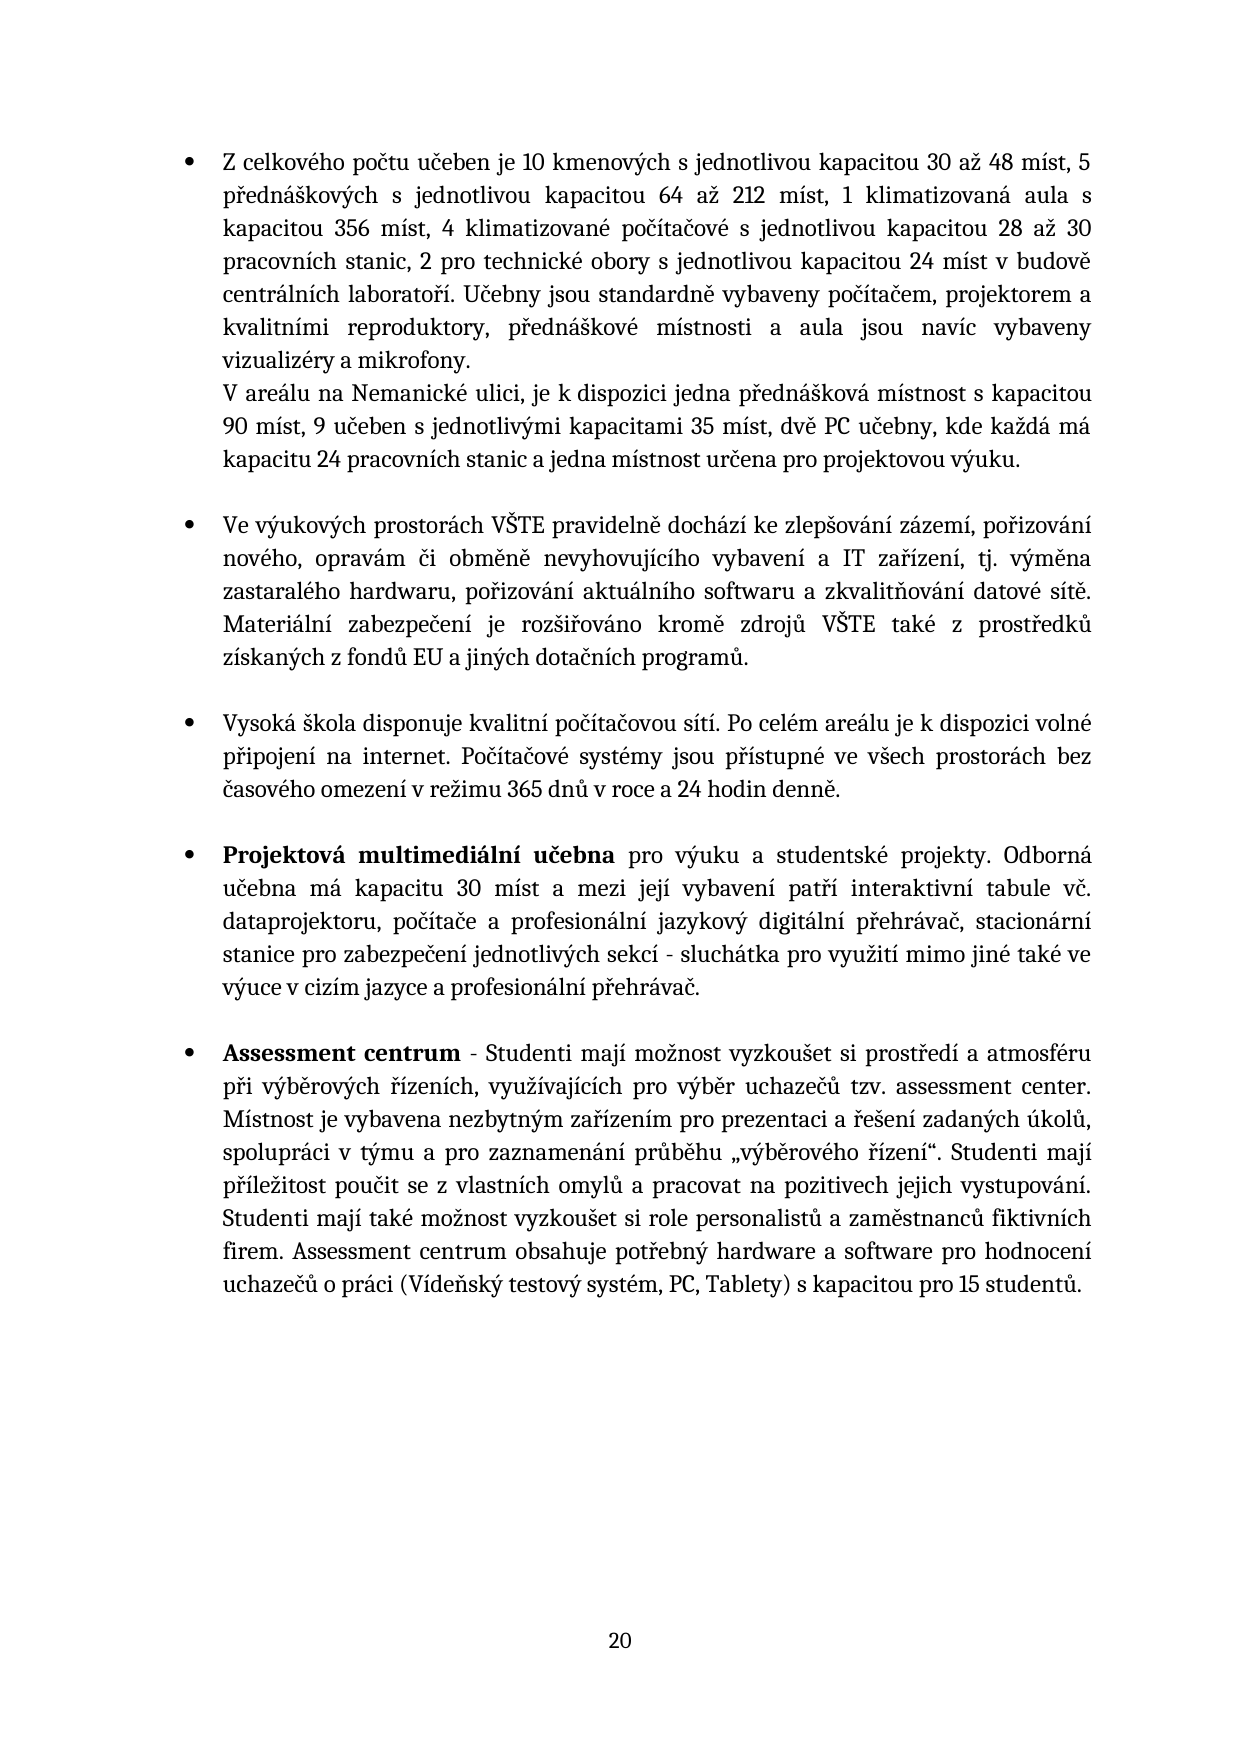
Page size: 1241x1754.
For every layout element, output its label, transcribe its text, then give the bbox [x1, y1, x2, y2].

list Z celkového počtu učeben je 10 kmenových s jednotlivou kapacitou 30 až 48 míst, 5 přednáškových s jednotlivou kapacitou 64 až 212 míst, 1 klimatizovaná aula s kapacitou 356 míst, 4 klimatizované počítačové s jednotlivou kapacitou 28 až 30 pracovních stanic, 2 pro technické obory s jednotlivou kapacitou 24 míst v budově centrálních laboratoří. Učebny jsou standardně vybaveny počítačem, projektorem a kvalitními reproduktory, přednáškové místnosti a aula jsou navíc vybaveny vizualizéry a mikrofony. [185, 148, 1093, 374]
list Projektová multimediální učebna pro výuku a studentské projekty. Odborná učebna má kapacitu 30 míst a mezi její vybavení patří interaktivní tabule vč. dataprojektoru, počítače a profesionální jazykový digitální přehrávač, stacionární stanice pro zabezpečení jednotlivých sekcí - sluchátka pro využití mimo jiné také ve výuce v cizím jazyce a profesionální přehrávač. [185, 841, 1093, 1002]
list Ve výukových prostorách VŠTE pravidelně dochází ke zlepšování zázemí, pořizování nového, opravám či obměně nevyhovujícího vybavení a IT zařízení, tj. výměna zastaralého hardwaru, pořizování aktuálního softwaru a zkvalitňování datové sítě. Materiální zabezpečení je rozšiřováno kromě zdrojů VŠTE také z prostředků získaných z fondů EU a jiných dotačních programů. [185, 511, 1093, 672]
list Assessment centrum - Studenti mají možnost vyzkoušet si prostředí a atmosféru při výběrových řízeních, využívajících pro výběr uchazečů tzv. assessment center. Místnost je vybavena nezbytným zařízením pro prezentaci a řešení zadaných úkolů, spolupráci v týmu a pro zaznamenání průběhu „výběrového řízení“. Studenti mají příležitost poučit se z vlastních omylů a pracovat na pozitivech jejich vystupování. Studenti mají také možnost vyzkoušet si role personalistů a zaměstnanců fiktivních firem. Assessment centrum obsahuje potřebný hardware a software pro hodnocení uchazečů o práci (Vídeňský testový systém, PC, Tablety) s kapacitou pro 15 studentů. [185, 1039, 1093, 1299]
list Vysoká škola disponuje kvalitní počítačovou sítí. Po celém areálu je k dispozici volné připojení na internet. Počítačové systémy jsou přístupné ve všech prostorách bez časového omezení v režimu 365 dnů v roce a 24 hodin denně. [185, 709, 1093, 804]
list V areálu na Nemanické ulici, je k dispozici jedna přednášková místnost s kapacitou 90 míst, 9 učeben s jednotlivými kapacitami 35 míst, dvě PC učebny, kde každá má kapacitu 24 pracovních stanic a jedna místnost určena pro projektovou výuku. [223, 379, 1093, 473]
